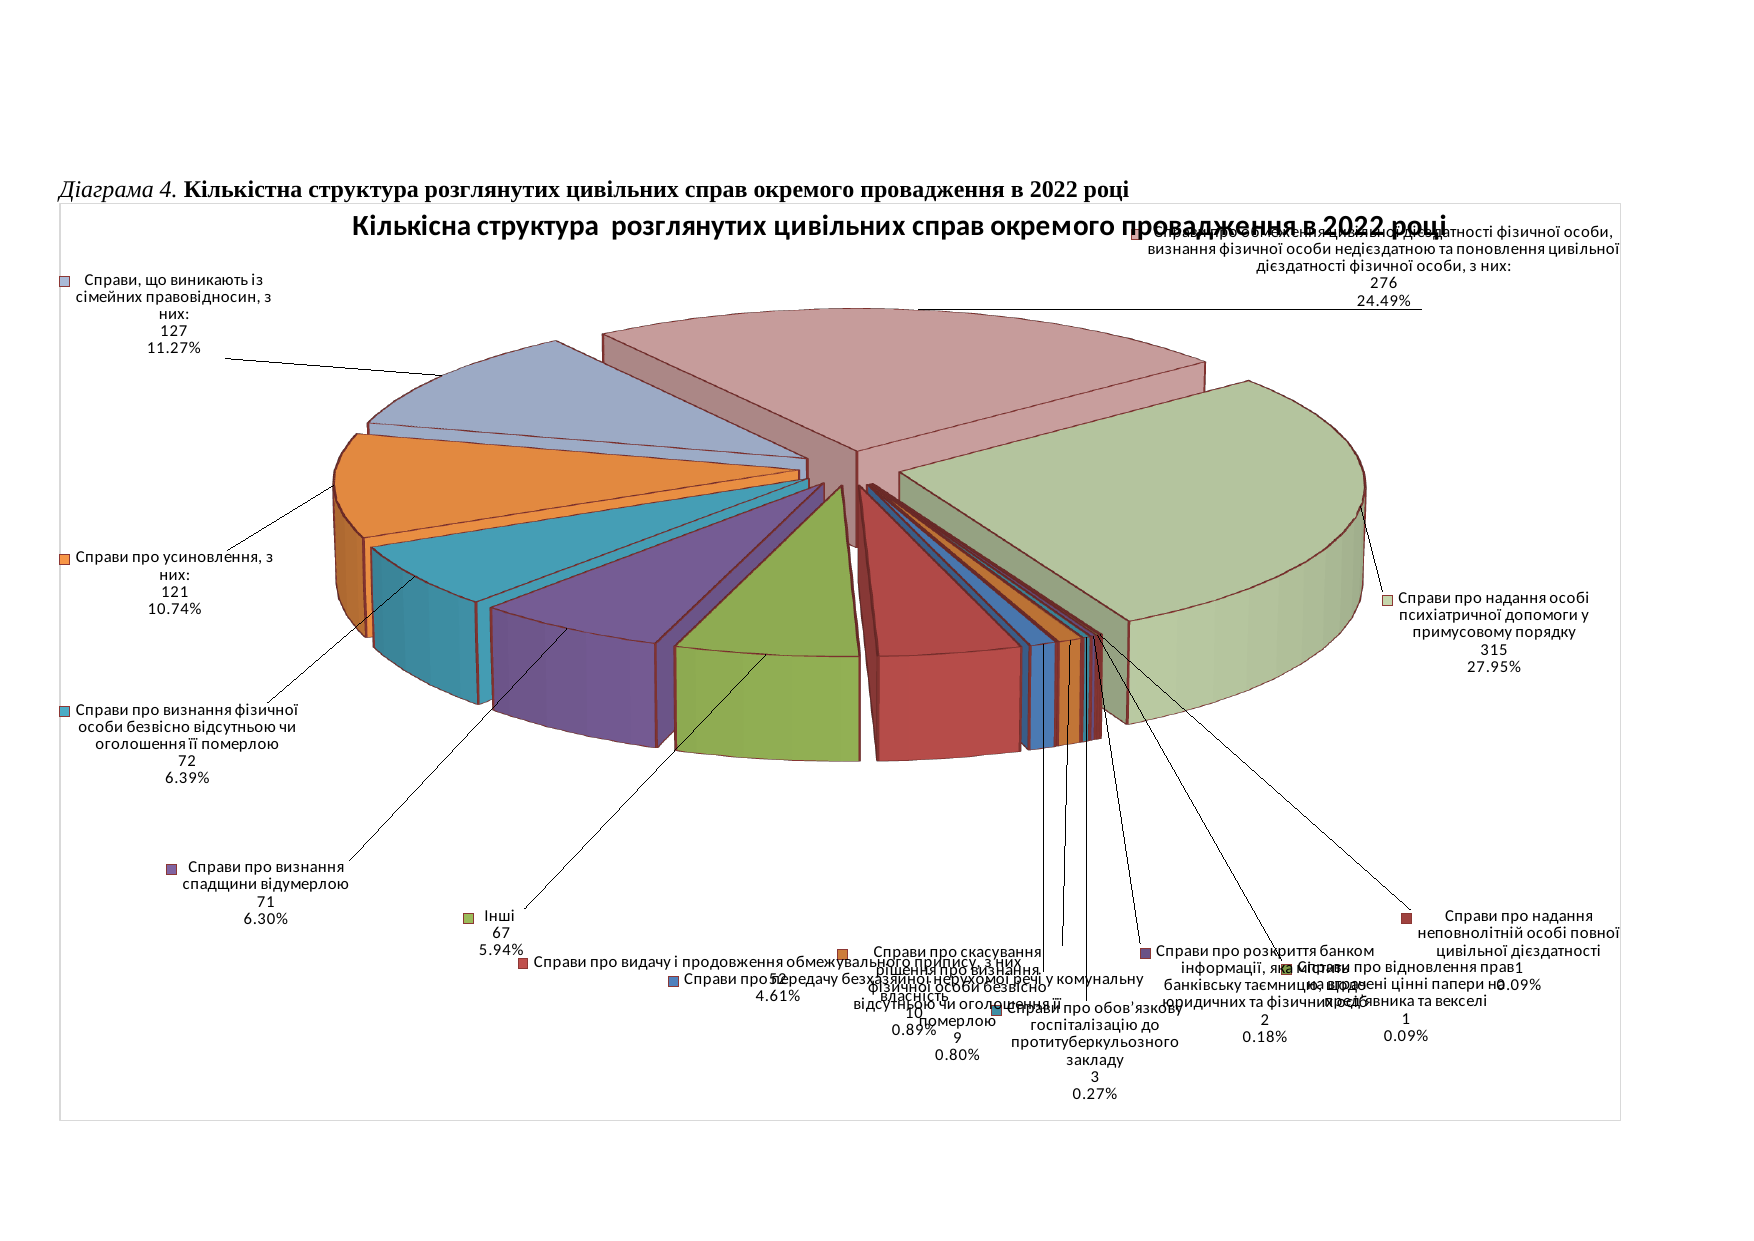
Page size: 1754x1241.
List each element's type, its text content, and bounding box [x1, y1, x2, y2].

text Діаграма 4. Кількістна структура розглянутих цивільних справ окремого провадження в 2022 році [59, 175, 1695, 203]
